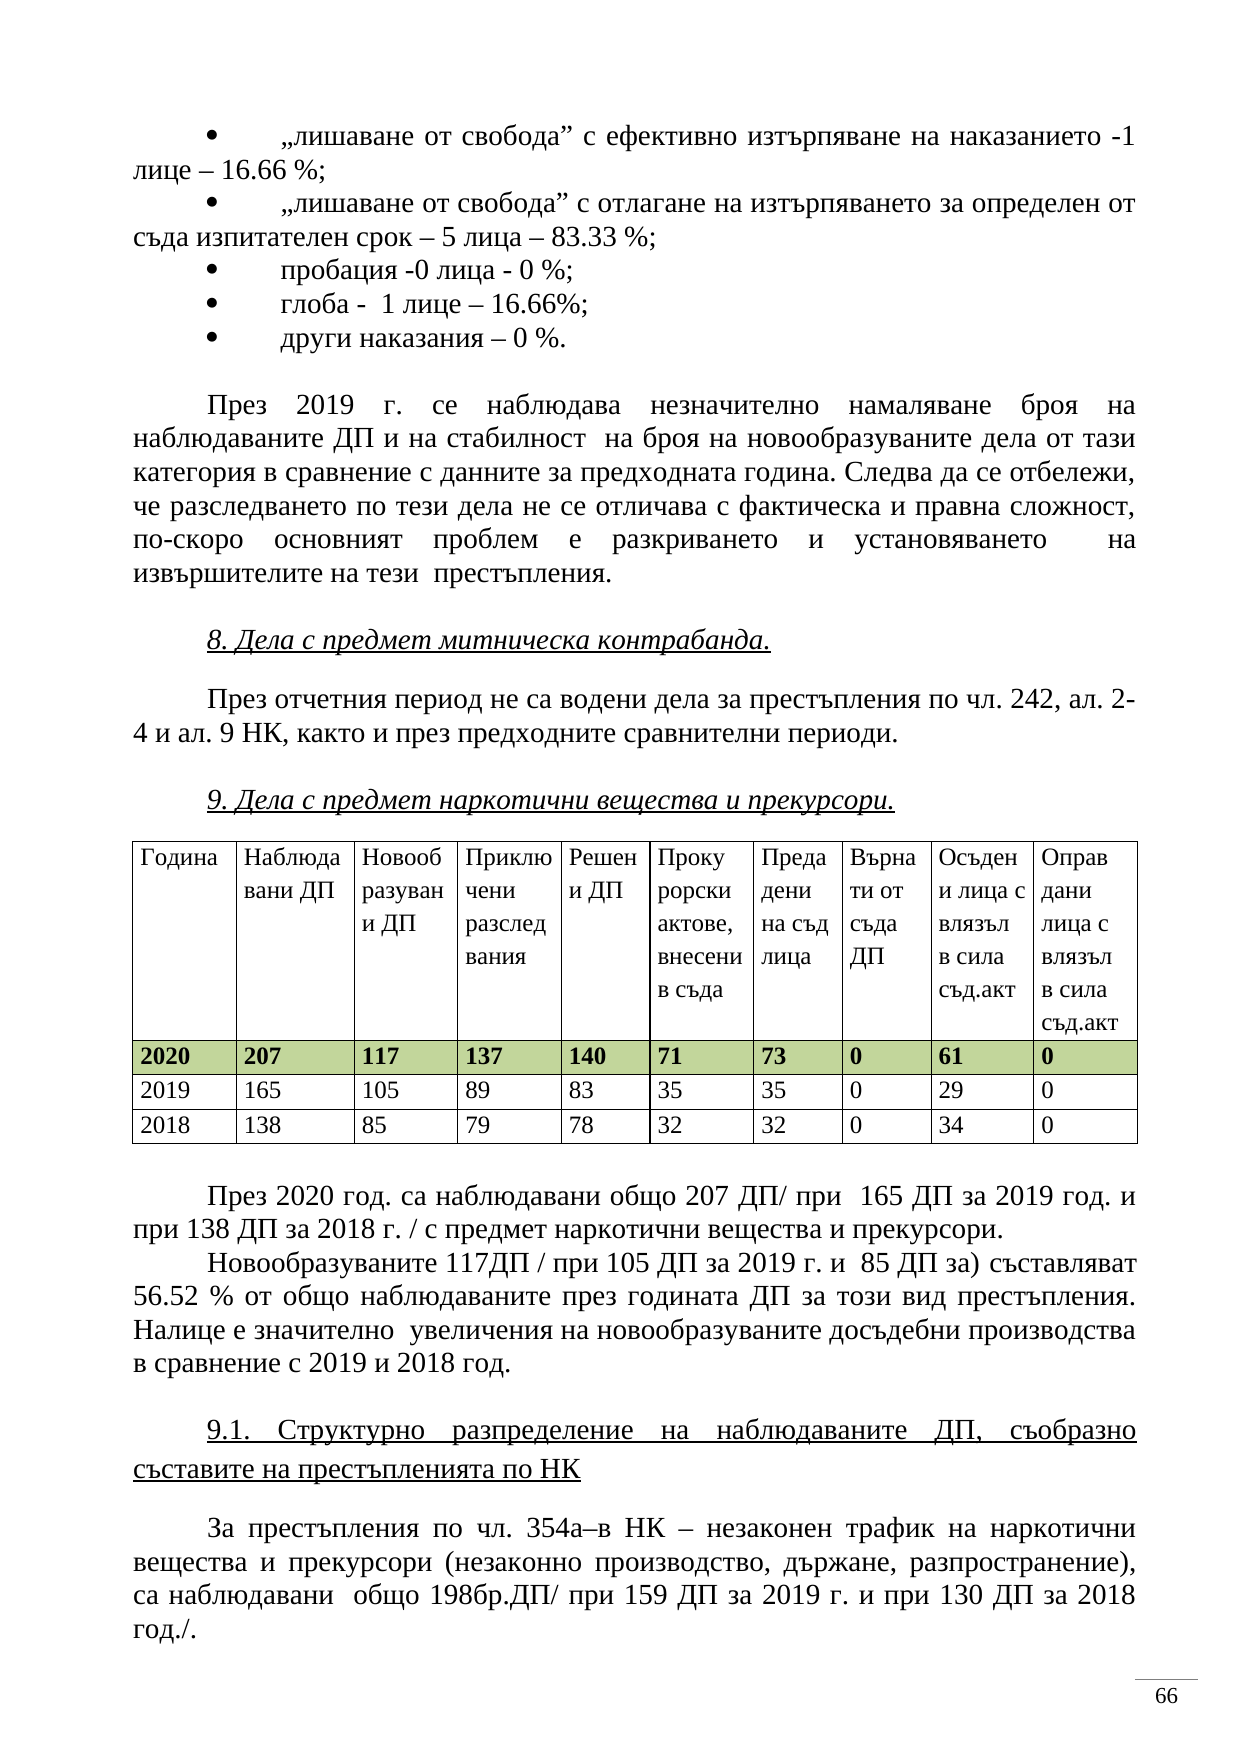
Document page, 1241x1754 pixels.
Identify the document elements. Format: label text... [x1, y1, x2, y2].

table_cell 207 [237, 1041, 354, 1074]
table_cell 35 [754, 1075, 842, 1109]
table_cell 89 [458, 1075, 561, 1109]
table_cell 2018 [133, 1110, 236, 1143]
table_cell 140 [562, 1041, 649, 1074]
table_header Предадени на съд лица [754, 842, 842, 1040]
table_header Върнати от съда ДП [843, 842, 931, 1040]
table_cell 78 [562, 1110, 649, 1143]
text 9.1. Структурно разпределение на наблюдаваните ДП, съобразно съставите на престъпленията по НК [133, 1412, 1137, 1484]
table_header Новооб разувани ДП [355, 842, 457, 1040]
table_header Решени ДП [562, 842, 649, 1040]
text През 2020 год. са наблюдавани общо 207 ДП/ при 165 ДП за 2019 год. и при 138 ДП за 2018 г. / с предмет наркотични вещества и прекурсори. [133, 1178, 1137, 1245]
table_cell 2020 [133, 1041, 236, 1074]
table_header Осъдени лица с влязъл в сила съд.акт [932, 842, 1033, 1040]
list „лишаване от свобода” с ефективно изтърпяване на наказанието -1 лице – 16.66 %; [133, 118, 1137, 185]
table_cell 32 [651, 1110, 753, 1143]
text През отчетния период не са водени дела за престъпления по чл. 242, ал. 2-4 и ал. 9 НК, както и през предходните сравнителни периоди. [133, 681, 1137, 748]
text 8. Дела с предмет митническа контрабанда. [133, 622, 1137, 655]
table_cell 35 [651, 1075, 753, 1109]
table_header Проку рорски актове, внесени в съда [651, 842, 753, 1040]
list „лишаване от свобода” с отлагане на изтърпяването за определен от съда изпитателен срок – 5 лица – 83.33 %; [133, 185, 1137, 252]
table_header Наблюда вани ДП [237, 842, 354, 1040]
table_cell 79 [458, 1110, 561, 1143]
table_cell 83 [562, 1075, 649, 1109]
table_cell 34 [932, 1110, 1033, 1143]
table_cell 137 [458, 1041, 561, 1074]
table_cell 0 [843, 1041, 931, 1074]
table_cell 0 [843, 1075, 931, 1109]
list глоба - 1 лице – 16.66%; [133, 286, 1137, 320]
table_cell 117 [355, 1041, 457, 1074]
table_cell 85 [355, 1110, 457, 1143]
table_cell 29 [932, 1075, 1033, 1109]
table_cell 0 [1034, 1110, 1137, 1143]
text За престъпления по чл. 354а–в НК – незаконен трафик на наркотични вещества и прекурсори (незаконно производство, държане, разпространение), са наблюдавани общо 198бр.ДП/ при 159 ДП за 2019 г. и при 130 ДП за 2018 год./. [133, 1510, 1137, 1644]
table_cell 61 [932, 1041, 1033, 1074]
table_cell 0 [843, 1110, 931, 1143]
list пробация -0 лица - 0 %; [133, 252, 1137, 286]
table_cell 73 [754, 1041, 842, 1074]
table_header Година [133, 842, 236, 1040]
table_cell 165 [237, 1075, 354, 1109]
table_header Приклю чени разследвания [458, 842, 561, 1040]
table_cell 105 [355, 1075, 457, 1109]
table_cell 0 [1034, 1041, 1137, 1074]
table_cell 32 [754, 1110, 842, 1143]
text През 2019 г. се наблюдава незначително намаляване броя на наблюдаваните ДП и на стабилност на броя на новообразуваните дела от тази категория в сравнение с данните за предходната година. Следва да се отбележи, че разследването по тези дела не се отличава с фактическа и правна сложност, по-скоро основният проблем е разкриването и установяването на извършителите на тези престъпления. [133, 387, 1137, 588]
table_header Оправ дани лица с влязъл в сила съд.акт [1034, 842, 1137, 1040]
table_cell 71 [651, 1041, 753, 1074]
list други наказания – 0 %. [133, 320, 1137, 353]
table_cell 2019 [133, 1075, 236, 1109]
table_cell 138 [237, 1110, 354, 1143]
text Новообразуваните 117ДП / при 105 ДП за 2019 г. и 85 ДП за) съставляват 56.52 % от общо наблюдаваните през годината ДП за този вид престъпления. Налице е значително увеличения на новообразуваните досъдебни производства в сравнение с 2019 и 2018 год. [133, 1245, 1137, 1379]
text 9. Дела с предмет наркотични вещества и прекурсори. [133, 782, 1137, 815]
table_cell 0 [1034, 1075, 1137, 1109]
